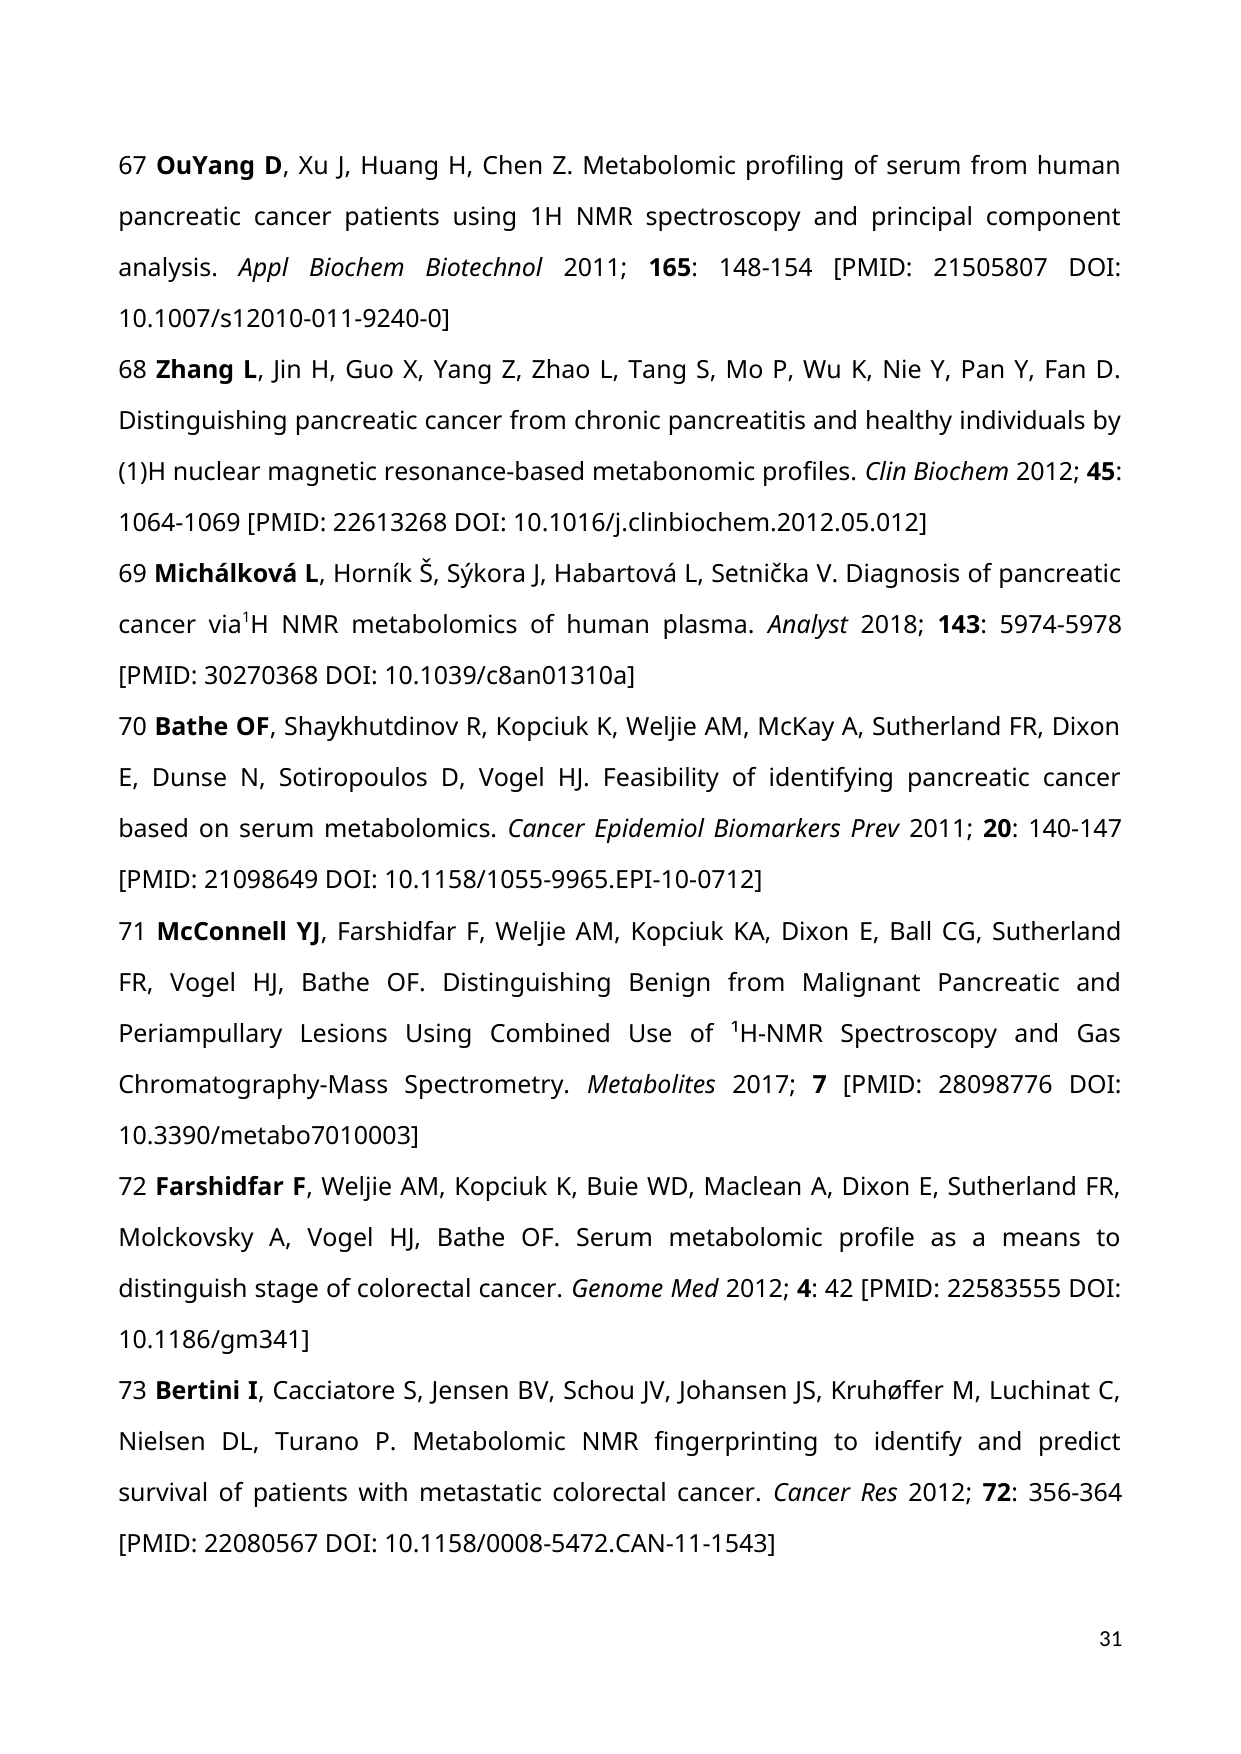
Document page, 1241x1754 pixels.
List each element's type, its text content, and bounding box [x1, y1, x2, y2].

text 70 Bathe OF, Shaykhutdinov R, Kopciuk K, Weljie AM, McKay A, Sutherland FR, Dixon E, Dunse N, Sotiropoulos D, Vogel HJ. Feasibility of identifying pancreatic cancer based on serum metabolomics. Cancer Epidemiol Biomarkers Prev 2011; 20: 140-147 [PMID: 21098649 DOI: 10.1158/1055-9965.EPI-10-0712] [118, 709, 1122, 896]
text 67 OuYang D, Xu J, Huang H, Chen Z. Metabolomic profiling of serum from human pancreatic cancer patients using 1H NMR spectroscopy and principal component analysis. Appl Biochem Biotechnol 2011; 165: 148-154 [PMID: 21505807 DOI: 10.1007/s12010-011-9240-0] [118, 148, 1122, 335]
text 73 Bertini I, Cacciatore S, Jensen BV, Schou JV, Johansen JS, Kruhøffer M, Luchinat C, Nielsen DL, Turano P. Metabolomic NMR fingerprinting to identify and predict survival of patients with metastatic colorectal cancer. Cancer Res 2012; 72: 356-364 [PMID: 22080567 DOI: 10.1158/0008-5472.CAN-11-1543] [118, 1373, 1122, 1560]
text 68 Zhang L, Jin H, Guo X, Yang Z, Zhao L, Tang S, Mo P, Wu K, Nie Y, Pan Y, Fan D. Distinguishing pancreatic cancer from chronic pancreatitis and healthy individuals by (1)H nuclear magnetic resonance-based metabonomic profiles. Clin Biochem 2012; 45: 1064-1069 [PMID: 22613268 DOI: 10.1016/j.clinbiochem.2012.05.012] [118, 352, 1122, 539]
text 72 Farshidfar F, Weljie AM, Kopciuk K, Buie WD, Maclean A, Dixon E, Sutherland FR, Molckovsky A, Vogel HJ, Bathe OF. Serum metabolomic profile as a means to distinguish stage of colorectal cancer. Genome Med 2012; 4: 42 [PMID: 22583555 DOI: 10.1186/gm341] [118, 1168, 1122, 1356]
text 69 Michálková L, Horník Š, Sýkora J, Habartová L, Setnička V. Diagnosis of pancreatic cancer via1H NMR metabolomics of human plasma. Analyst 2018; 143: 5974-5978 [PMID: 30270368 DOI: 10.1039/c8an01310a] [118, 556, 1122, 692]
text 71 McConnell YJ, Farshidfar F, Weljie AM, Kopciuk KA, Dixon E, Ball CG, Sutherland FR, Vogel HJ, Bathe OF. Distinguishing Benign from Malignant Pancreatic and Periampullary Lesions Using Combined Use of ¹H-NMR Spectroscopy and Gas Chromatography-Mass Spectrometry. Metabolites 2017; 7 [PMID: 28098776 DOI: 10.3390/metabo7010003] [118, 913, 1122, 1151]
